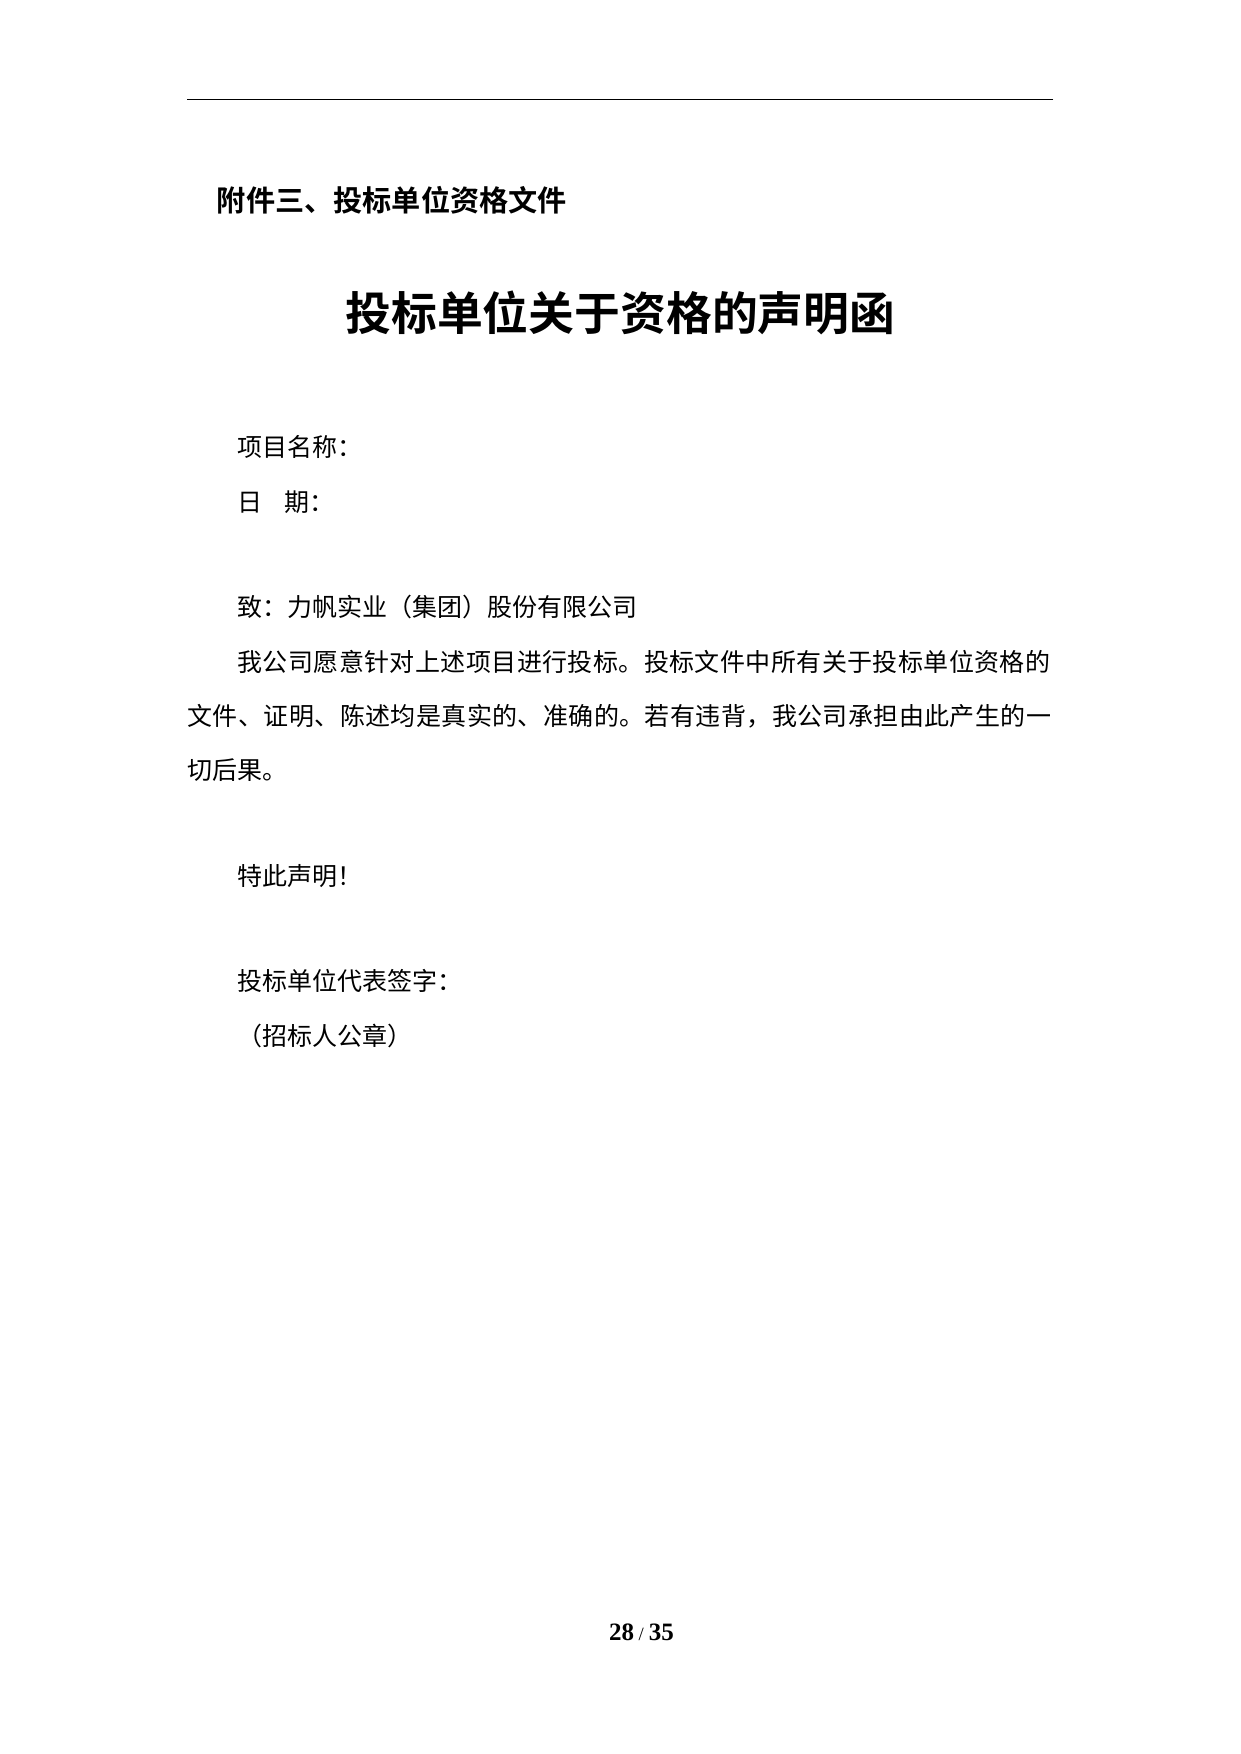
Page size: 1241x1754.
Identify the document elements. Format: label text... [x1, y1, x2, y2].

text 我公司愿意针对上述项目进行投标。投标文件中所有关于投标单位资格的文件、证明、陈述均是真实的、准确的。若有违背，我公司承担由此产生的一切后果。 [187, 642, 1053, 787]
text 致：力帆实业（集团）股份有限公司 [187, 588, 1053, 624]
text 日 期： [187, 482, 1053, 518]
text 投标单位关于资格的声明函 [187, 277, 1053, 344]
subtitle 附件三、投标单位资格文件 [187, 177, 1053, 219]
text 投标单位代表签字： [187, 962, 1053, 998]
text 特此声明！ [187, 856, 1053, 892]
text （招标人公章） [187, 1016, 1053, 1052]
text 项目名称： [187, 428, 1053, 464]
